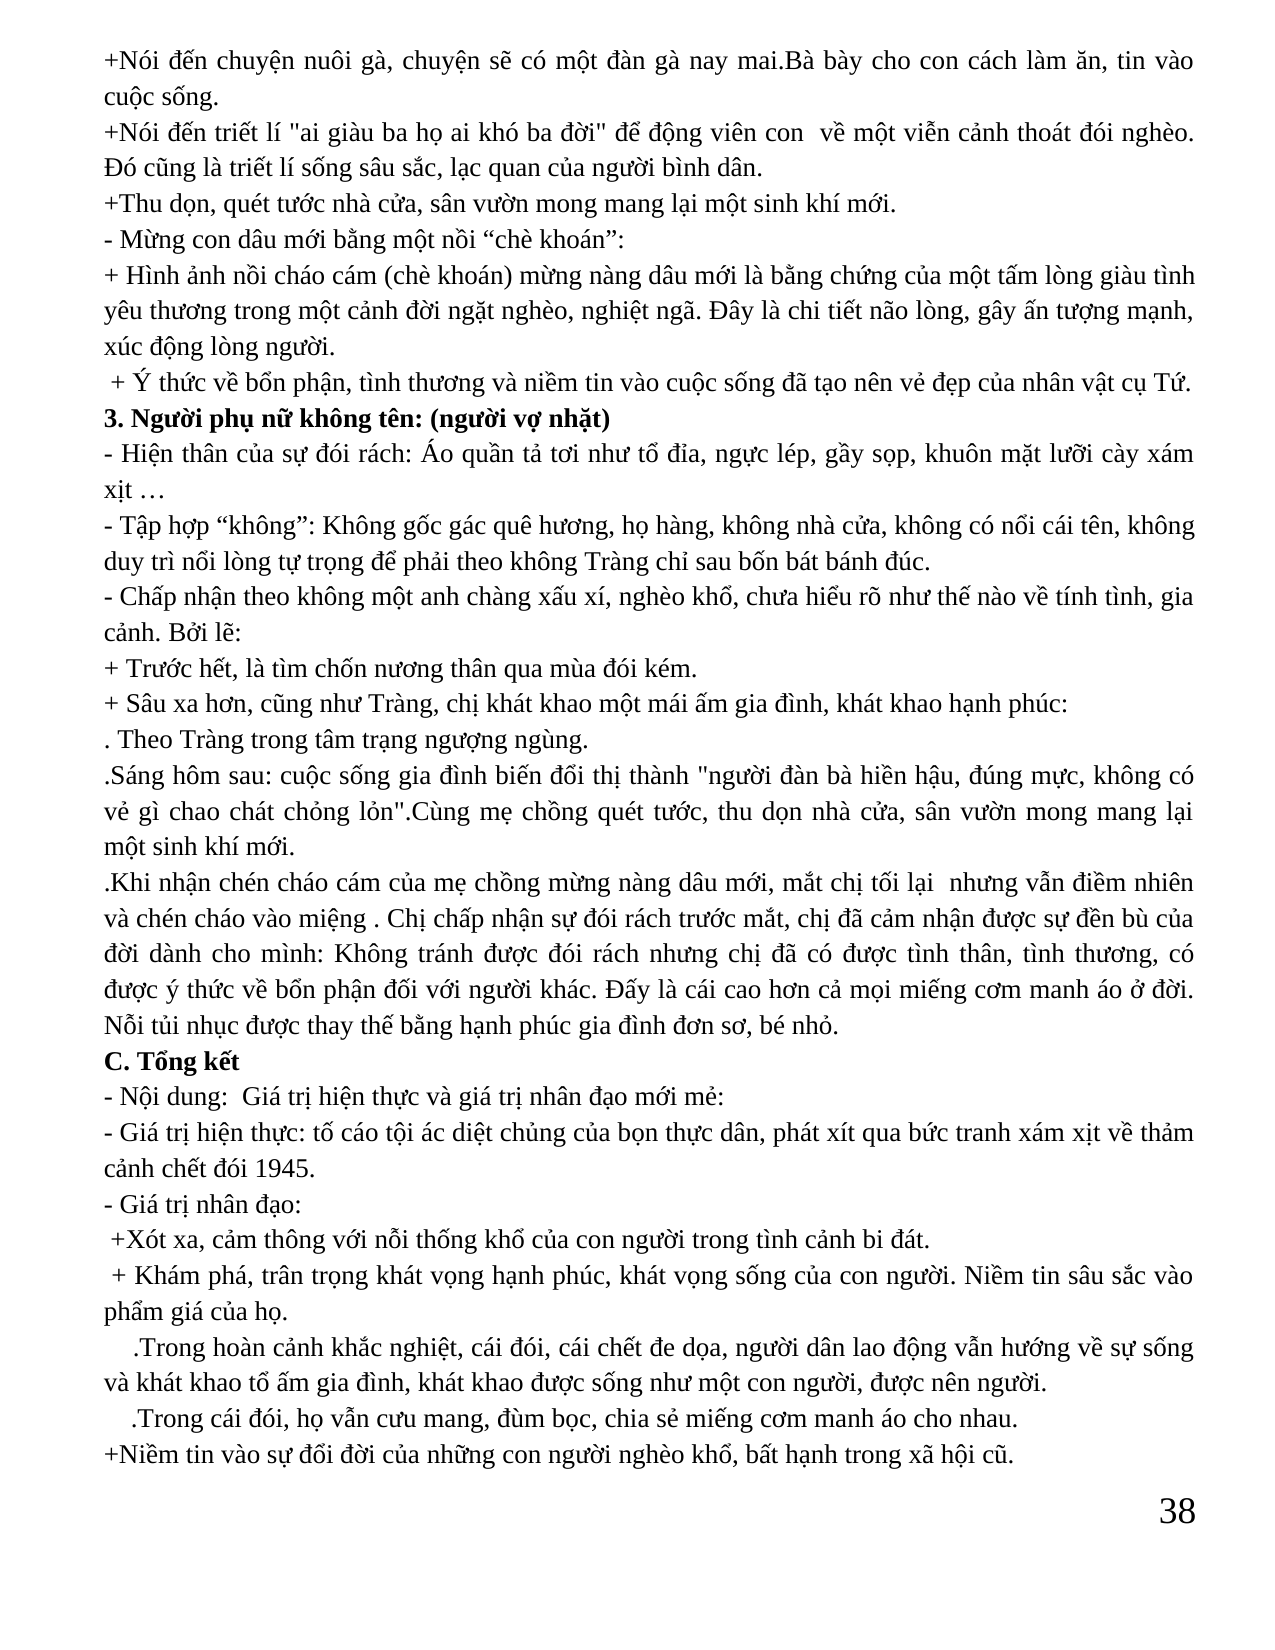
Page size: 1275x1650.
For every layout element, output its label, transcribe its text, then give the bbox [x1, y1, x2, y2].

text - Giá trị nhân đạo: [103, 1188, 1196, 1219]
text +Nói đến chuyện nuôi gà, chuyện sẽ có một đàn gà nay mai.Bà bày cho con cách làm ăn, tin vào cuộc sống. [103, 44, 1196, 111]
text .Sáng hôm sau: cuộc sống gia đình biến đổi thị thành "người đàn bà hiền hậu, đúng mực, không có vẻ gì chao chát chỏng lỏn".Cùng mẹ chồng quét tước, thu dọn nhà cửa, sân vườn mong mang lại một sinh khí mới. [103, 759, 1196, 862]
text + Ý thức về bổn phận, tình thương và niềm tin vào cuộc sống đã tạo nên vẻ đẹp của nhân vật cụ Tứ. [103, 366, 1196, 397]
text .Khi nhận chén cháo cám của mẹ chồng mừng nàng dâu mới, mắt chị tối lại nhưng vẫn điềm nhiên và chén cháo vào miệng . Chị chấp nhận sự đói rách trước mắt, chị đã cảm nhận được sự đền bù của đời dành cho mình: Không tránh được đói rách nhưng chị đã có được tình thân, tình thương, có được ý thức về bổn phận đối với người khác. Đấy là cái cao hơn cả mọi miếng cơm manh áo ở đời. Nỗi tủi nhục được thay thế bằng hạnh phúc gia đình đơn sơ, bé nhỏ. [103, 866, 1196, 1040]
text C. Tổng kết [103, 1045, 1196, 1076]
text + Sâu xa hơn, cũng như Tràng, chị khát khao một mái ấm gia đình, khát khao hạnh phúc: [103, 687, 1196, 719]
text + Trước hết, là tìm chốn nương thân qua mùa đói kém. [103, 652, 1196, 683]
text . Theo Tràng trong tâm trạng ngượng ngùng. [103, 723, 1196, 754]
text + Hình ảnh nồi cháo cám (chè khoán) mừng nàng dâu mới là bằng chứng của một tấm lòng giàu tình yêu thương trong một cảnh đời ngặt nghèo, nghiệt ngã. Đây là chi tiết não lòng, gây ấn tượng mạnh, xúc động lòng người. [103, 259, 1196, 361]
text - Mừng con dâu mới bằng một nồi “chè khoán”: [103, 223, 1196, 254]
text - Chấp nhận theo không một anh chàng xấu xí, nghèo khổ, chưa hiểu rõ như thế nào về tính tình, gia cảnh. Bởi lẽ: [103, 580, 1196, 647]
text - Nội dung: Giá trị hiện thực và giá trị nhân đạo mới mẻ: [103, 1081, 1196, 1112]
text - Hiện thân của sự đói rách: Áo quần tả tơi như tổ đỉa, ngực lép, gầy sọp, khuôn mặt lưỡi cày xám xịt … [103, 437, 1196, 504]
text + Khám phá, trân trọng khát vọng hạnh phúc, khát vọng sống của con người. Niềm tin sâu sắc vào phẩm giá của họ. [103, 1259, 1196, 1326]
text +Thu dọn, quét tước nhà cửa, sân vườn mong mang lại một sinh khí mới. [103, 187, 1196, 218]
text .Trong hoàn cảnh khắc nghiệt, cái đói, cái chết đe dọa, người dân lao động vẫn hướng về sự sống và khát khao tổ ấm gia đình, khát khao được sống như một con người, được nên người. [103, 1331, 1196, 1397]
text 3. Người phụ nữ không tên: (người vợ nhặt) [103, 402, 1196, 433]
text - Tập hợp “không”: Không gốc gác quê hương, họ hàng, không nhà cửa, không có nổi cái tên, không duy trì nổi lòng tự trọng để phải theo không Tràng chỉ sau bốn bát bánh đúc. [103, 509, 1196, 576]
text - Giá trị hiện thực: tố cáo tội ác diệt chủng của bọn thực dân, phát xít qua bức tranh xám xịt về thảm cảnh chết đói 1945. [103, 1116, 1196, 1183]
text +Xót xa, cảm thông với nỗi thống khổ của con người trong tình cảnh bi đát. [103, 1223, 1196, 1254]
text +Niềm tin vào sự đổi đời của những con người nghèo khổ, bất hạnh trong xã hội cũ. [103, 1438, 1196, 1469]
text .Trong cái đói, họ vẫn cưu mang, đùm bọc, chia sẻ miếng cơm manh áo cho nhau. [103, 1402, 1196, 1433]
text +Nói đến triết lí "ai giàu ba họ ai khó ba đời" để động viên con về một viễn cảnh thoát đói nghèo. Đó cũng là triết lí sống sâu sắc, lạc quan của người bình dân. [103, 116, 1196, 183]
